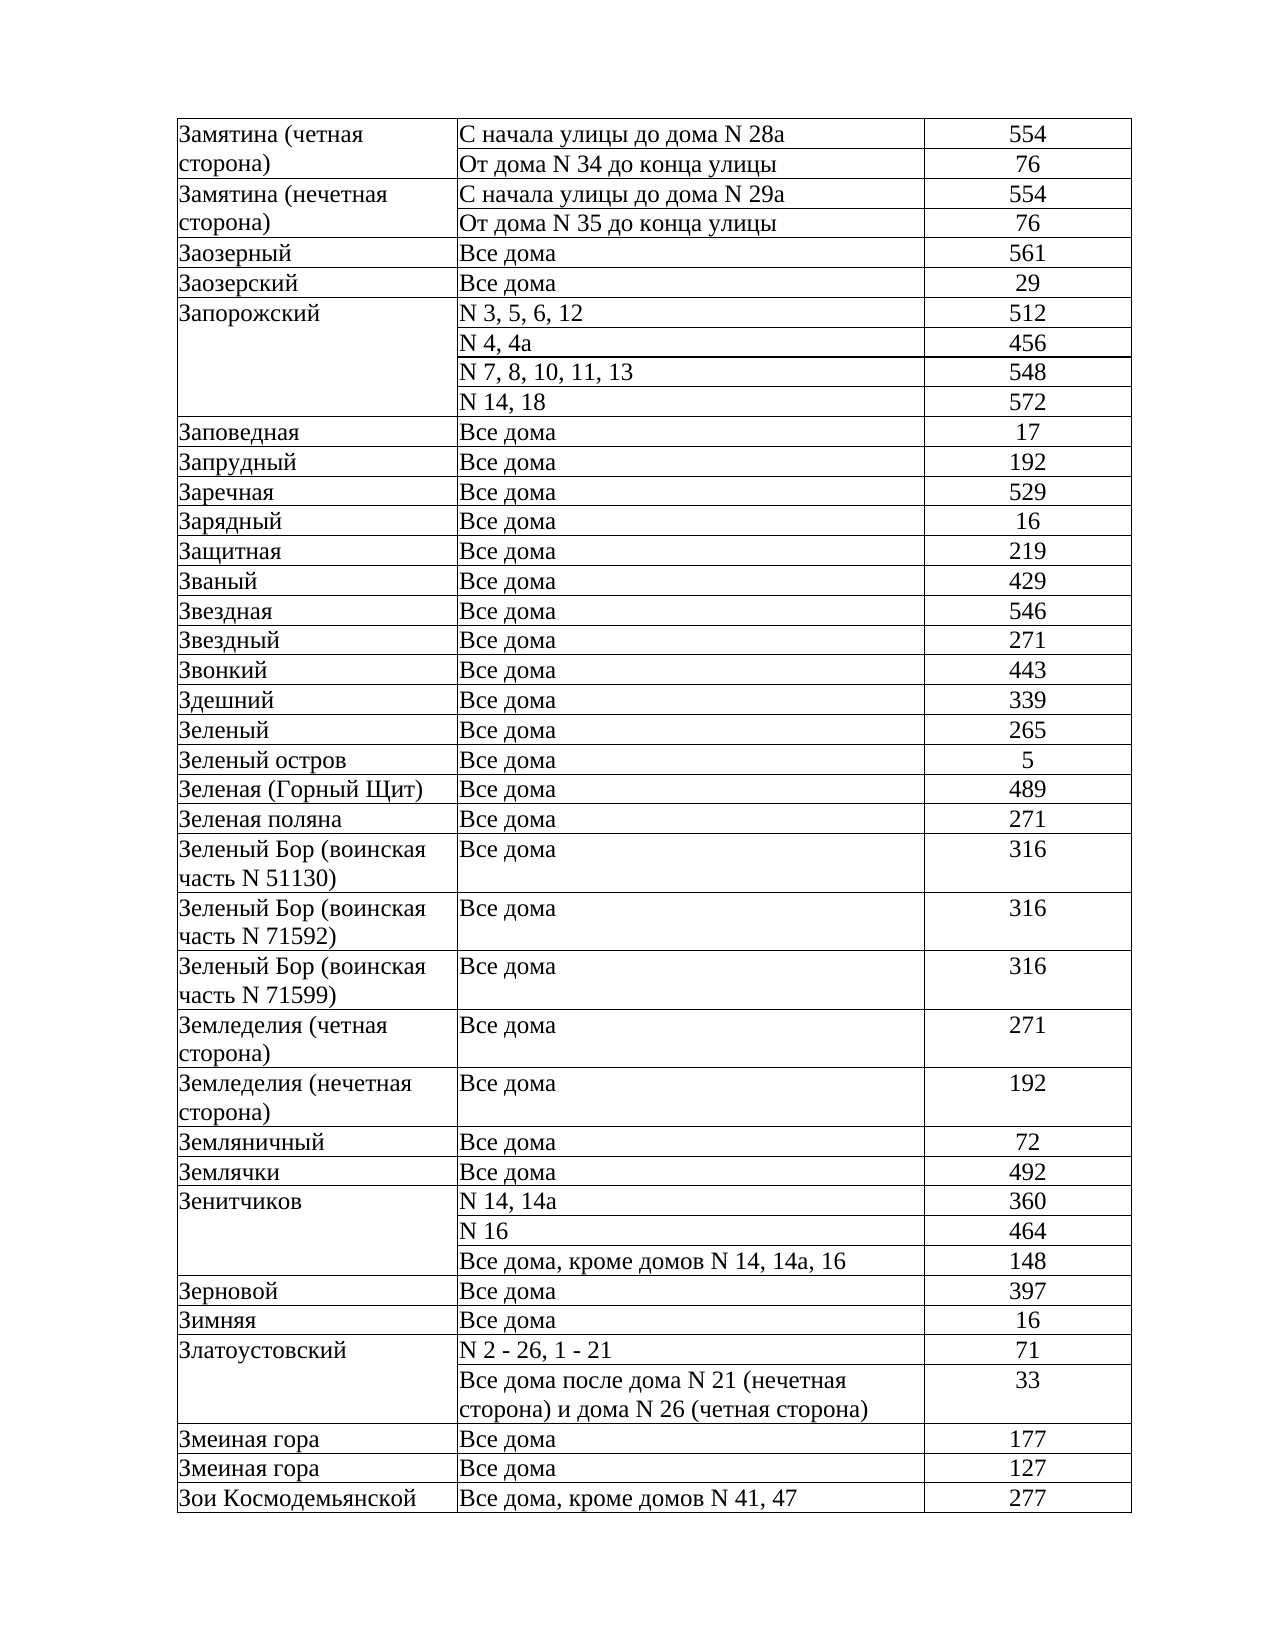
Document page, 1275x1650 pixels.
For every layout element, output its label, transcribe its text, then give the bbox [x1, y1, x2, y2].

table_cell 429 [925, 566, 1131, 595]
table_cell 277 [925, 1483, 1131, 1512]
table_cell Запорожский [178, 298, 457, 416]
table_cell Все дома [458, 238, 924, 267]
table_cell Землячки [178, 1157, 457, 1185]
table_cell 360 [925, 1186, 1131, 1215]
table_cell Зарядный [178, 506, 457, 535]
table_cell Запрудный [178, 447, 457, 476]
table_cell Все дома [458, 951, 924, 1009]
table_cell Земледелия (четная сторона) [178, 1010, 457, 1067]
table_cell Заречная [178, 477, 457, 505]
table_cell Заозерный [178, 238, 457, 267]
table_cell Все дома [458, 804, 924, 833]
table_cell 316 [925, 951, 1131, 1009]
table_cell Все дома [458, 1010, 924, 1067]
table_cell С начала улицы до дома N 28а [458, 119, 924, 148]
table_cell Замятина (четная сторона) [178, 119, 457, 178]
table_cell 339 [925, 685, 1131, 714]
table_cell 554 [925, 179, 1131, 207]
table_cell 464 [925, 1216, 1131, 1245]
table_cell Все дома [458, 1454, 924, 1482]
table_cell 76 [925, 209, 1131, 237]
table_cell 33 [925, 1365, 1131, 1423]
table_cell Звездный [178, 626, 457, 654]
table_cell Все дома [458, 1424, 924, 1452]
table_cell Зерновой [178, 1276, 457, 1304]
table_cell Все дома [458, 834, 924, 892]
table_cell 16 [925, 1306, 1131, 1334]
table_cell N 16 [458, 1216, 924, 1245]
table_cell От дома N 34 до конца улицы [458, 149, 924, 178]
table_cell С начала улицы до дома N 29а [458, 179, 924, 207]
table_cell Земляничный [178, 1127, 457, 1156]
table_cell Званый [178, 566, 457, 595]
table_cell 17 [925, 417, 1131, 446]
table_cell Здешний [178, 685, 457, 714]
table_cell Все дома, кроме домов N 41, 47 [458, 1483, 924, 1512]
table_cell 72 [925, 1127, 1131, 1156]
table_cell N 14, 18 [458, 387, 924, 416]
table_cell Все дома [458, 775, 924, 803]
table_cell Все дома [458, 268, 924, 297]
table_cell Земледелия (нечетная сторона) [178, 1068, 457, 1126]
table_cell 192 [925, 447, 1131, 476]
table_cell Все дома [458, 1276, 924, 1304]
table_cell 554 [925, 119, 1131, 148]
table_cell 443 [925, 655, 1131, 684]
table_cell 397 [925, 1276, 1131, 1304]
table_cell N 3, 5, 6, 12 [458, 298, 924, 327]
table_cell Замятина (нечетная сторона) [178, 179, 457, 237]
table_cell Все дома [458, 566, 924, 595]
table_cell Защитная [178, 536, 457, 565]
table_cell 492 [925, 1157, 1131, 1185]
table_cell N 4, 4а [458, 328, 924, 356]
table_cell N 2 - 26, 1 - 21 [458, 1335, 924, 1364]
table_cell Все дома [458, 1157, 924, 1185]
table_cell Зеленый остров [178, 745, 457, 773]
table_cell Зимняя [178, 1306, 457, 1334]
table_cell Все дома [458, 715, 924, 744]
table_cell Змеиная гора [178, 1454, 457, 1482]
table_cell 548 [925, 358, 1131, 386]
table_cell 177 [925, 1424, 1131, 1452]
table_cell Зеленая поляна [178, 804, 457, 833]
table_cell Заповедная [178, 417, 457, 446]
table_cell 148 [925, 1246, 1131, 1275]
table_cell 127 [925, 1454, 1131, 1482]
table_cell Все дома [458, 1068, 924, 1126]
table_cell 529 [925, 477, 1131, 505]
table_cell Зеленая (Горный Щит) [178, 775, 457, 803]
table_cell 29 [925, 268, 1131, 297]
table_cell Все дома [458, 1306, 924, 1334]
table_cell 271 [925, 626, 1131, 654]
table_cell Все дома, кроме домов N 14, 14а, 16 [458, 1246, 924, 1275]
table_cell Все дома после дома N 21 (нечетная сторона) и дома N 26 (четная сторона) [458, 1365, 924, 1423]
table_cell 265 [925, 715, 1131, 744]
table_cell Зеленый [178, 715, 457, 744]
table_cell Змеиная гора [178, 1424, 457, 1452]
table_cell Все дома [458, 893, 924, 950]
table_cell Все дома [458, 506, 924, 535]
table_cell Все дома [458, 745, 924, 773]
table_cell Все дома [458, 685, 924, 714]
table_cell От дома N 35 до конца улицы [458, 209, 924, 237]
table_cell 489 [925, 775, 1131, 803]
table_cell 546 [925, 596, 1131, 624]
table_cell 572 [925, 387, 1131, 416]
table_cell Зенитчиков [178, 1186, 457, 1275]
table_cell 271 [925, 1010, 1131, 1067]
table_cell Звездная [178, 596, 457, 624]
table_cell Все дома [458, 596, 924, 624]
table_cell Все дома [458, 536, 924, 565]
table_cell 5 [925, 745, 1131, 773]
table_cell 219 [925, 536, 1131, 565]
table_cell Заозерский [178, 268, 457, 297]
table_cell Все дома [458, 655, 924, 684]
table_cell Зои Космодемьянской [178, 1483, 457, 1512]
table_cell Все дома [458, 447, 924, 476]
table_cell N 7, 8, 10, 11, 13 [458, 358, 924, 386]
table_cell 561 [925, 238, 1131, 267]
table_cell 271 [925, 804, 1131, 833]
table_cell Все дома [458, 1127, 924, 1156]
table_cell Зеленый Бор (воинская часть N 51130) [178, 834, 457, 892]
table_cell 316 [925, 893, 1131, 950]
table_cell Все дома [458, 477, 924, 505]
table_cell 76 [925, 149, 1131, 178]
table_cell 512 [925, 298, 1131, 327]
table_cell Златоустовский [178, 1335, 457, 1423]
table_cell Зеленый Бор (воинская часть N 71599) [178, 951, 457, 1009]
table_cell 71 [925, 1335, 1131, 1364]
table_cell N 14, 14а [458, 1186, 924, 1215]
table_cell Все дома [458, 626, 924, 654]
table_cell 16 [925, 506, 1131, 535]
table_cell Звонкий [178, 655, 457, 684]
table_cell 456 [925, 328, 1131, 356]
table_cell 192 [925, 1068, 1131, 1126]
table_cell Зеленый Бор (воинская часть N 71592) [178, 893, 457, 950]
table_cell 316 [925, 834, 1131, 892]
table_cell Все дома [458, 417, 924, 446]
